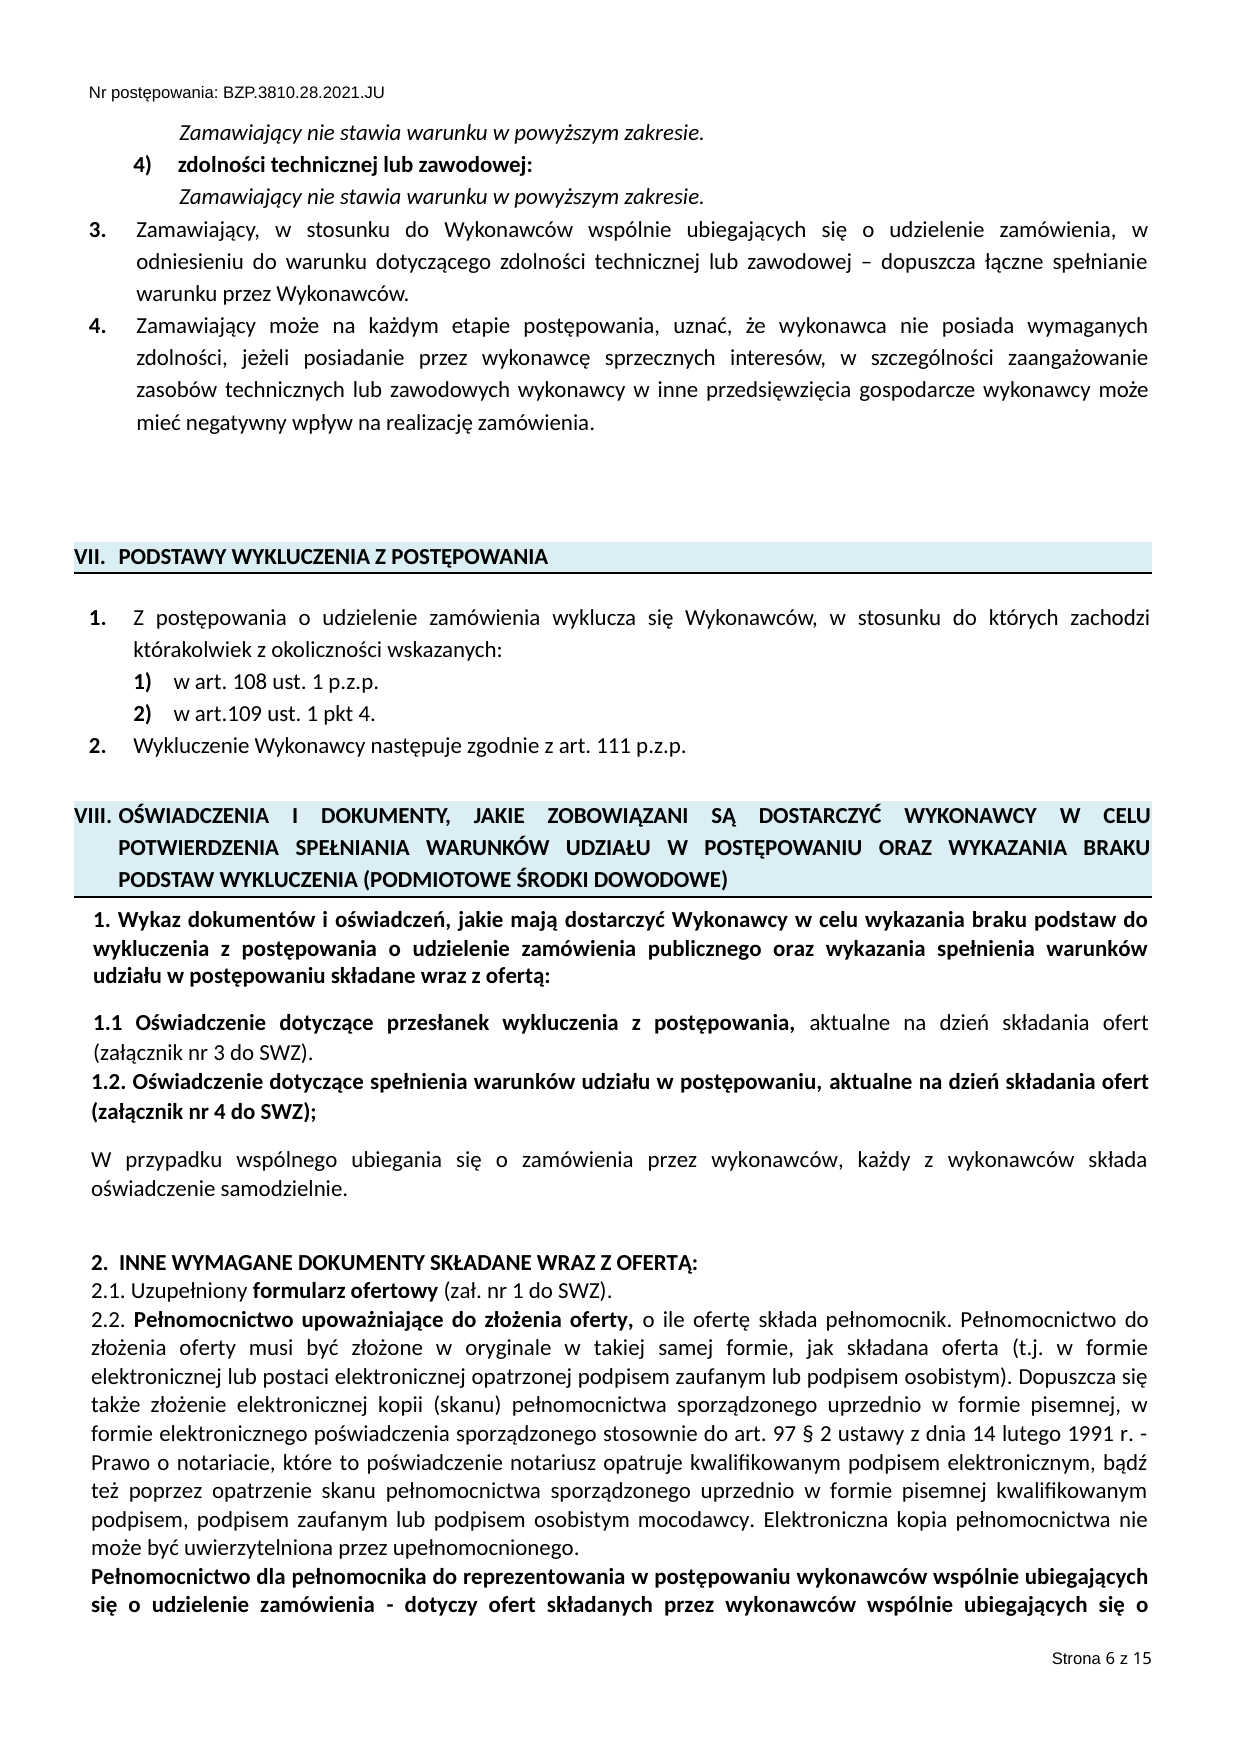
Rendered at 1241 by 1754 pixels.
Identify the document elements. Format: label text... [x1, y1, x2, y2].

text 2.1. Uzupełniony formularz ofertowy (zał. nr 1 do SWZ). [91, 1276, 1152, 1304]
list Wykluczenie Wykonawcy następuje zgodnie z art. 111 p.z.p. [89, 731, 1152, 759]
list zdolności technicznej lub zawodowej: [133, 150, 1149, 178]
text 1. Wykaz dokumentów i oświadczeń, jakie mają dostarczyć Wykonawcy w celu wykazania braku podstaw do wykluczenia z postępowania o udzielenie zamówienia publicznego oraz wykazania spełnienia warunków udziału w postępowaniu składane wraz z ofertą: [93, 906, 1149, 989]
list Zamawiający może na każdym etapie postępowania, uznać, że wykonawca nie posiada wymaganych zdolności, jeżeli posiadanie przez wykonawcę sprzecznych interesów, w szczególności zaangażowanie zasobów technicznych lub zawodowych wykonawcy w inne przedsięwzięcia gospodarcze wykonawcy może mieć negatywny wpływ na realizację zamówienia. [89, 311, 1149, 436]
list Zamawiający, w stosunku do Wykonawców wspólnie ubiegających się o udzielenie zamówienia, w odniesieniu do warunku dotyczącego zdolności technicznej lub zawodowej – dopuszcza łączne spełnianie warunku przez Wykonawców. [89, 215, 1149, 307]
text W przypadku wspólnego ubiegania się o zamówienia przez wykonawców, każdy z wykonawców składa oświadczenie samodzielnie. [91, 1144, 1149, 1203]
list Z postępowania o udzielenie zamówienia wyklucza się Wykonawców, w stosunku do których zachodzi którakolwiek z okoliczności wskazanych: [89, 603, 1152, 663]
text 2. INNE WYMAGANE DOKUMENTY SKŁADANE WRAZ Z OFERTĄ: [91, 1247, 1152, 1276]
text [179, 182, 1149, 211]
list w art. 108 ust. 1 p.z.p. [133, 667, 1152, 695]
text 1.2. Oświadczenie dotyczące spełnienia warunków udziału w postępowaniu, aktualne na dzień składania ofert (załącznik nr 4 do SWZ); [91, 1066, 1149, 1125]
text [91, 1561, 1149, 1618]
text 1.1 Oświadczenie dotyczące przesłanek wykluczenia z postępowania, aktualne na dzień składania ofert (załącznik nr 3 do SWZ). [93, 1007, 1149, 1066]
text 2.2. Pełnomocnictwo upoważniające do złożenia oferty, o ile ofertę składa pełnomocnik. Pełnomocnictwo do złożenia oferty musi być złożone w oryginale w takiej samej formie, jak składana oferta (t.j. w formie elektronicznej lub postaci elektronicznej opatrzonej podpisem zaufanym lub podpisem osobistym). Dopuszcza się także złożenie elektronicznej kopii (skanu) pełnomocnictwa sporządzonego uprzednio w formie pisemnej, w formie elektronicznego poświadczenia sporządzonego stosownie do art. 97 § 2 ustawy z dnia 14 lutego 1991 r. - Prawo o notariacie, które to poświadczenie notariusz opatruje kwalifikowanym podpisem elektronicznym, bądź też poprzez opatrzenie skanu pełnomocnictwa sporządzonego uprzednio w formie pisemnej kwalifikowanym podpisem, podpisem zaufanym lub podpisem osobistym mocodawcy. Elektroniczna kopia pełnomocnictwa nie może być uwierzytelniona przez upełnomocnionego. [91, 1304, 1149, 1561]
list w art.109 ust. 1 pkt 4. [133, 699, 1152, 727]
list OŚWIADCZENIA I DOKUMENTY, JAKIE ZOBOWIĄZANI SĄ DOSTARCZYĆ WYKONAWCY W CELU POTWIERDZENIA SPEŁNIANIA WARUNKÓW UDZIAŁU W POSTĘPOWANIU ORAZ WYKAZANIA BRAKU PODSTAW WYKLUCZENIA (PODMIOTOWE ŚRODKI DOWODOWE) [74, 801, 1152, 896]
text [179, 118, 1149, 146]
list PODSTAWY WYKLUCZENIA Z POSTĘPOWANIA [74, 542, 1152, 572]
